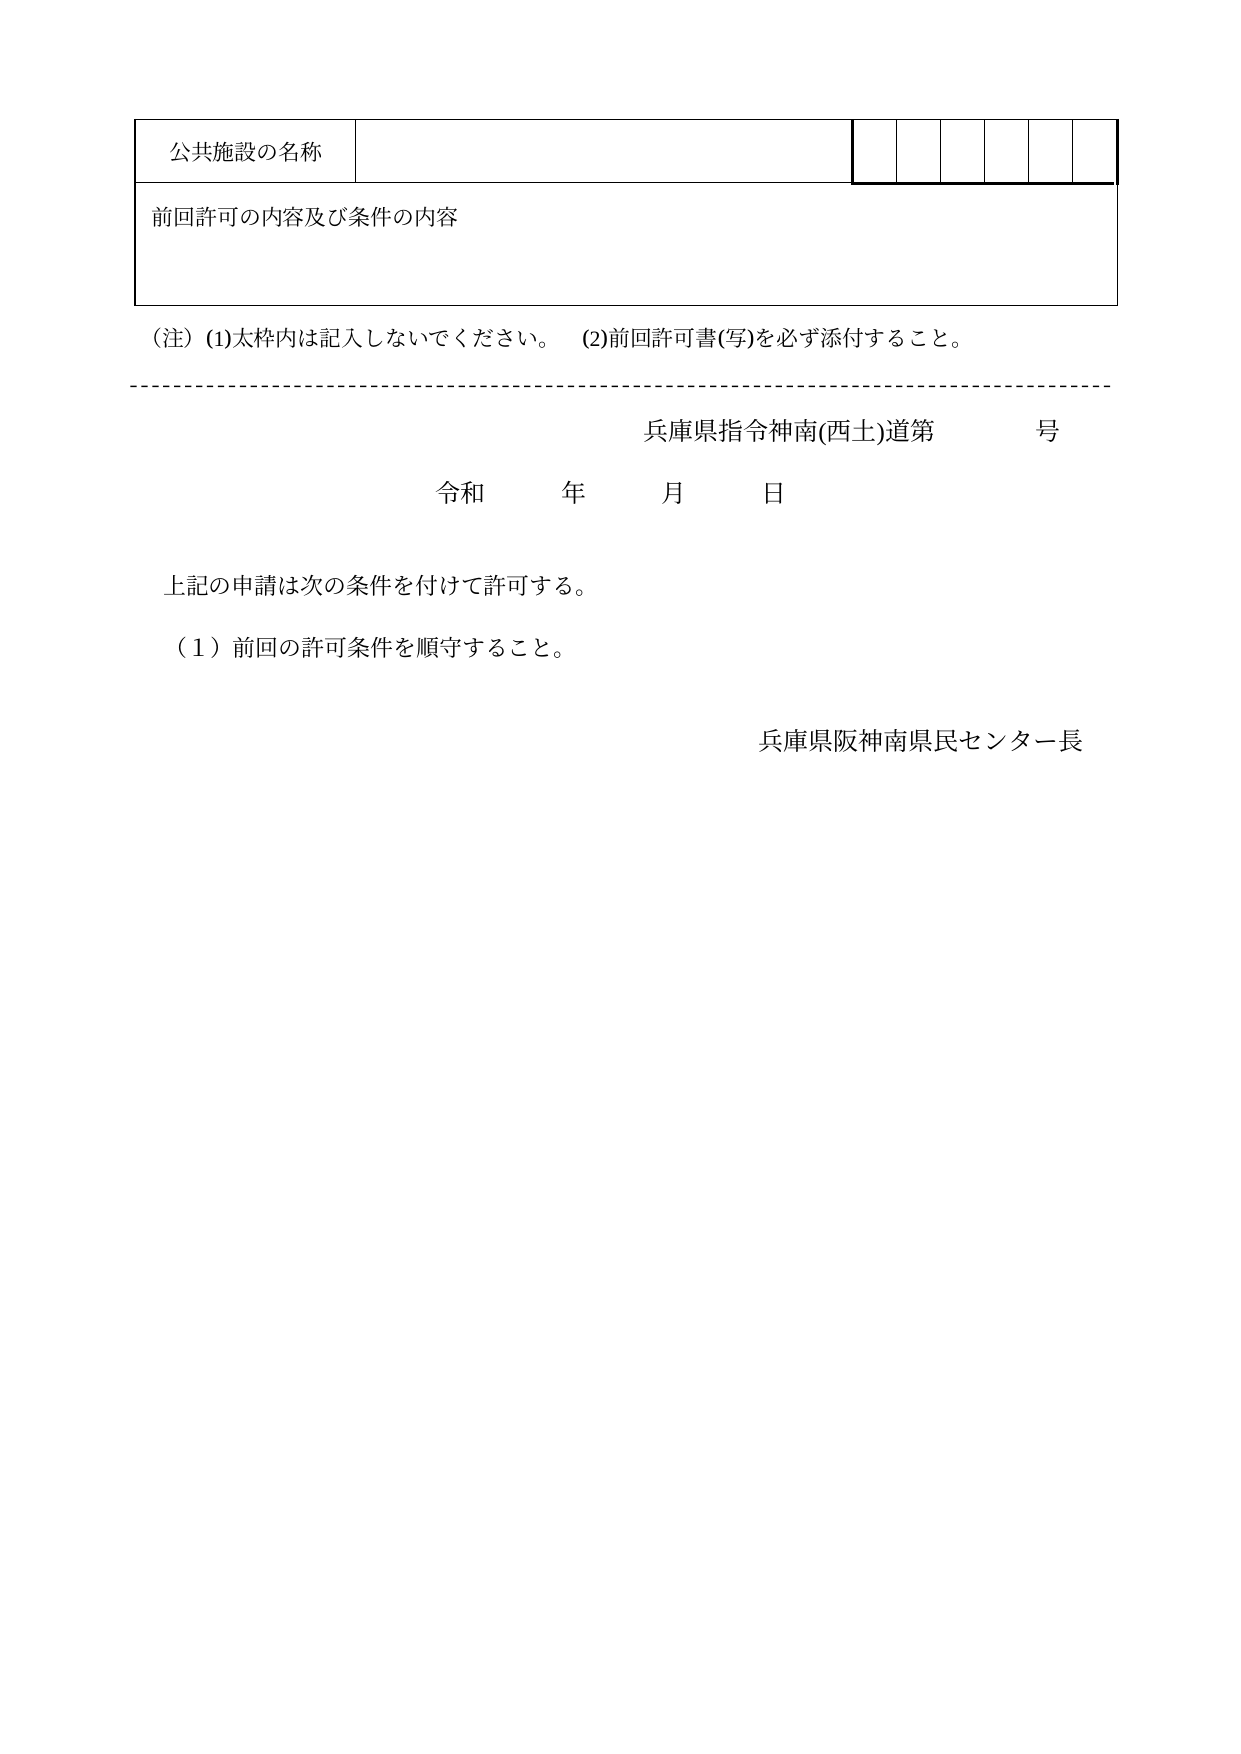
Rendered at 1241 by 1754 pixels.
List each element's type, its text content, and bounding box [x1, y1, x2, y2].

table_cell 前回許可の内容及び条件の内容 [136, 182, 1117, 305]
text （１）前回の許可条件を順守すること。 [118, 616, 1122, 677]
table_cell [1073, 120, 1116, 182]
table_cell [897, 120, 940, 182]
table_cell [985, 120, 1028, 182]
table_cell [356, 120, 851, 182]
table_cell [941, 120, 984, 182]
text 令和 年 月 日 [118, 461, 1122, 523]
text 兵庫県阪神南県民センター長 [118, 708, 1122, 770]
text （注）(1)太枠内は記入しないでください。 (2)前回許可書(写)を必ず添付すること。 [118, 306, 1122, 368]
table_cell 公共施設の名称 [136, 120, 355, 182]
table_cell [1029, 120, 1072, 182]
text 兵庫県指令神南(西土)道第 号 [118, 399, 1122, 461]
table_cell [854, 120, 896, 182]
text 上記の申請は次の条件を付けて許可する。 [118, 554, 1122, 616]
